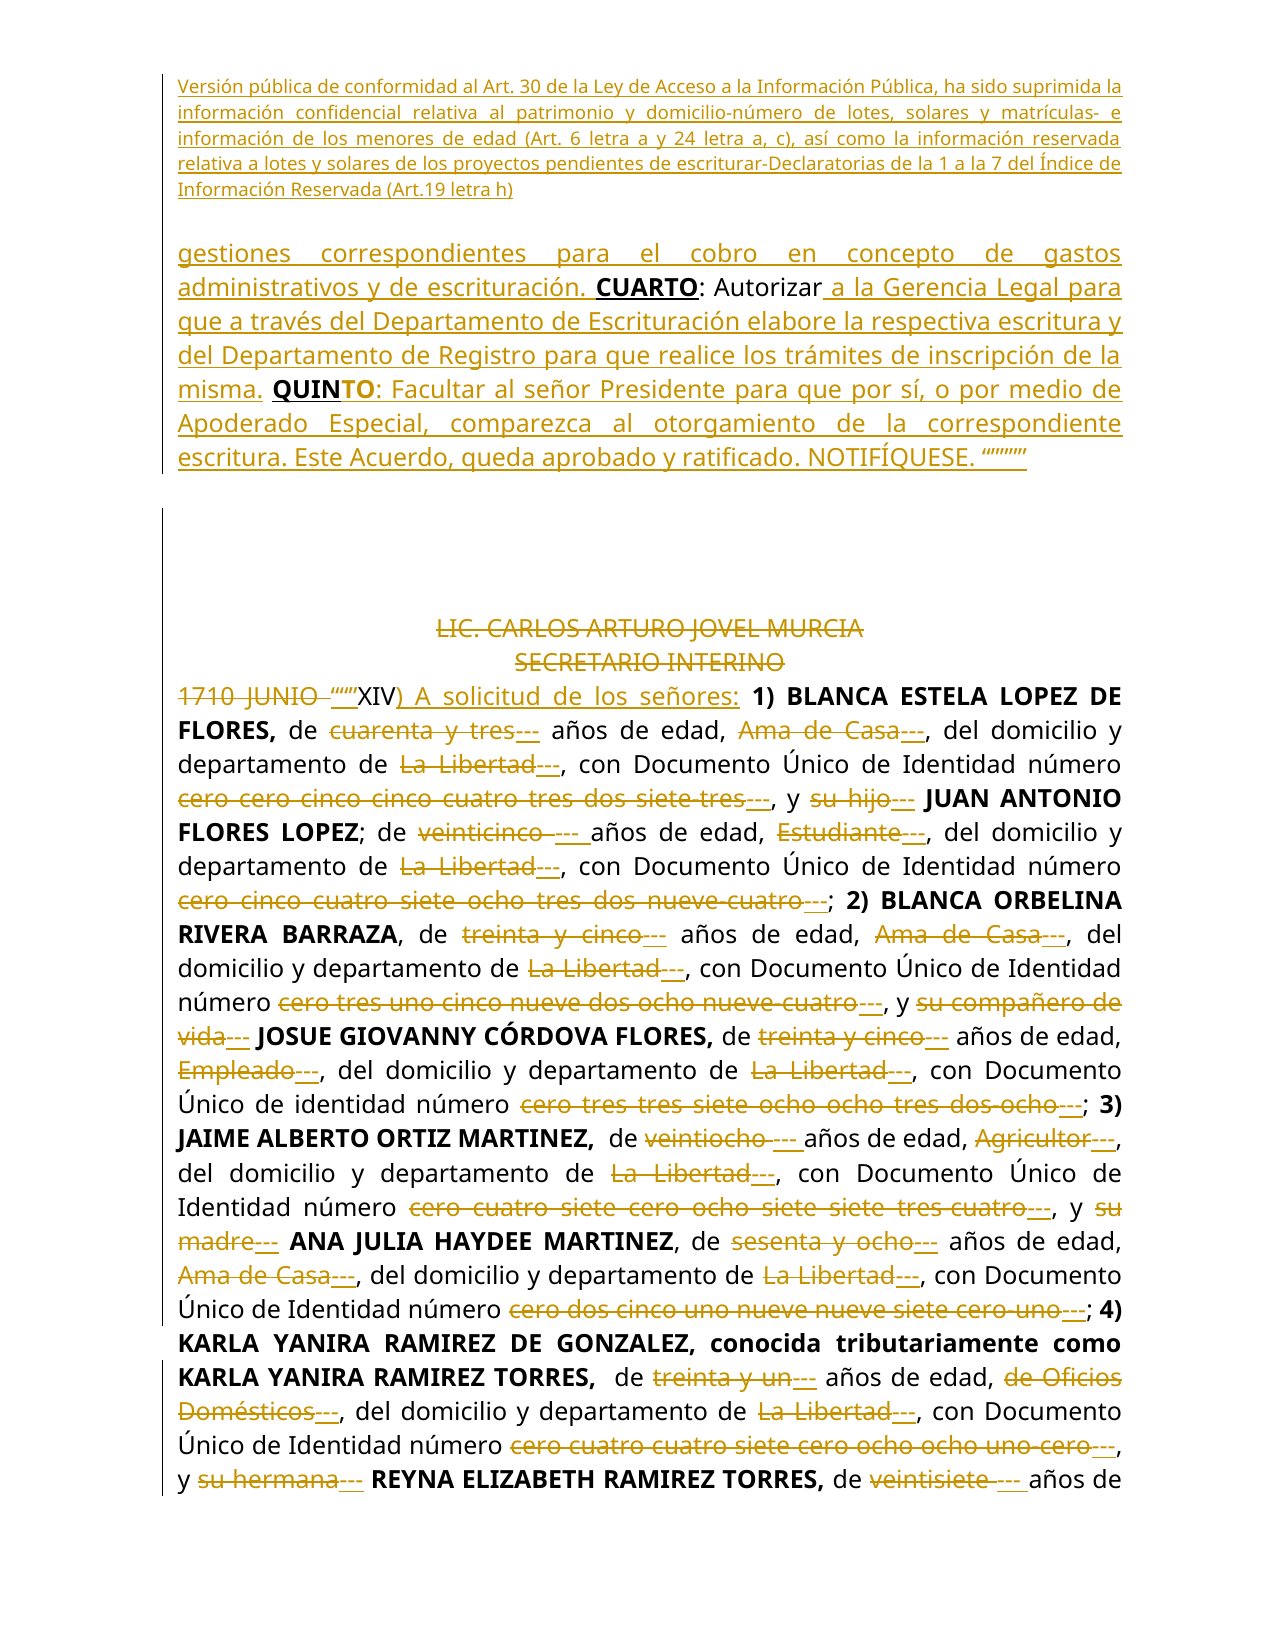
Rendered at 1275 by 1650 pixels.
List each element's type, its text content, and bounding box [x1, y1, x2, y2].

text SEGUNDO: TERCERCUARTO: Autorizar QUIN [177, 436, 1122, 474]
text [177, 678, 1122, 1496]
text SEGUNDO: TERCERCUARTO: Autorizar QUIN [177, 265, 1122, 332]
text SEGUNDO: TERCERCUARTO: Autorizar QUIN [177, 368, 1122, 435]
text SEGUNDO: TERCERCUARTO: Autorizar QUIN [177, 333, 1122, 367]
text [177, 236, 1122, 264]
